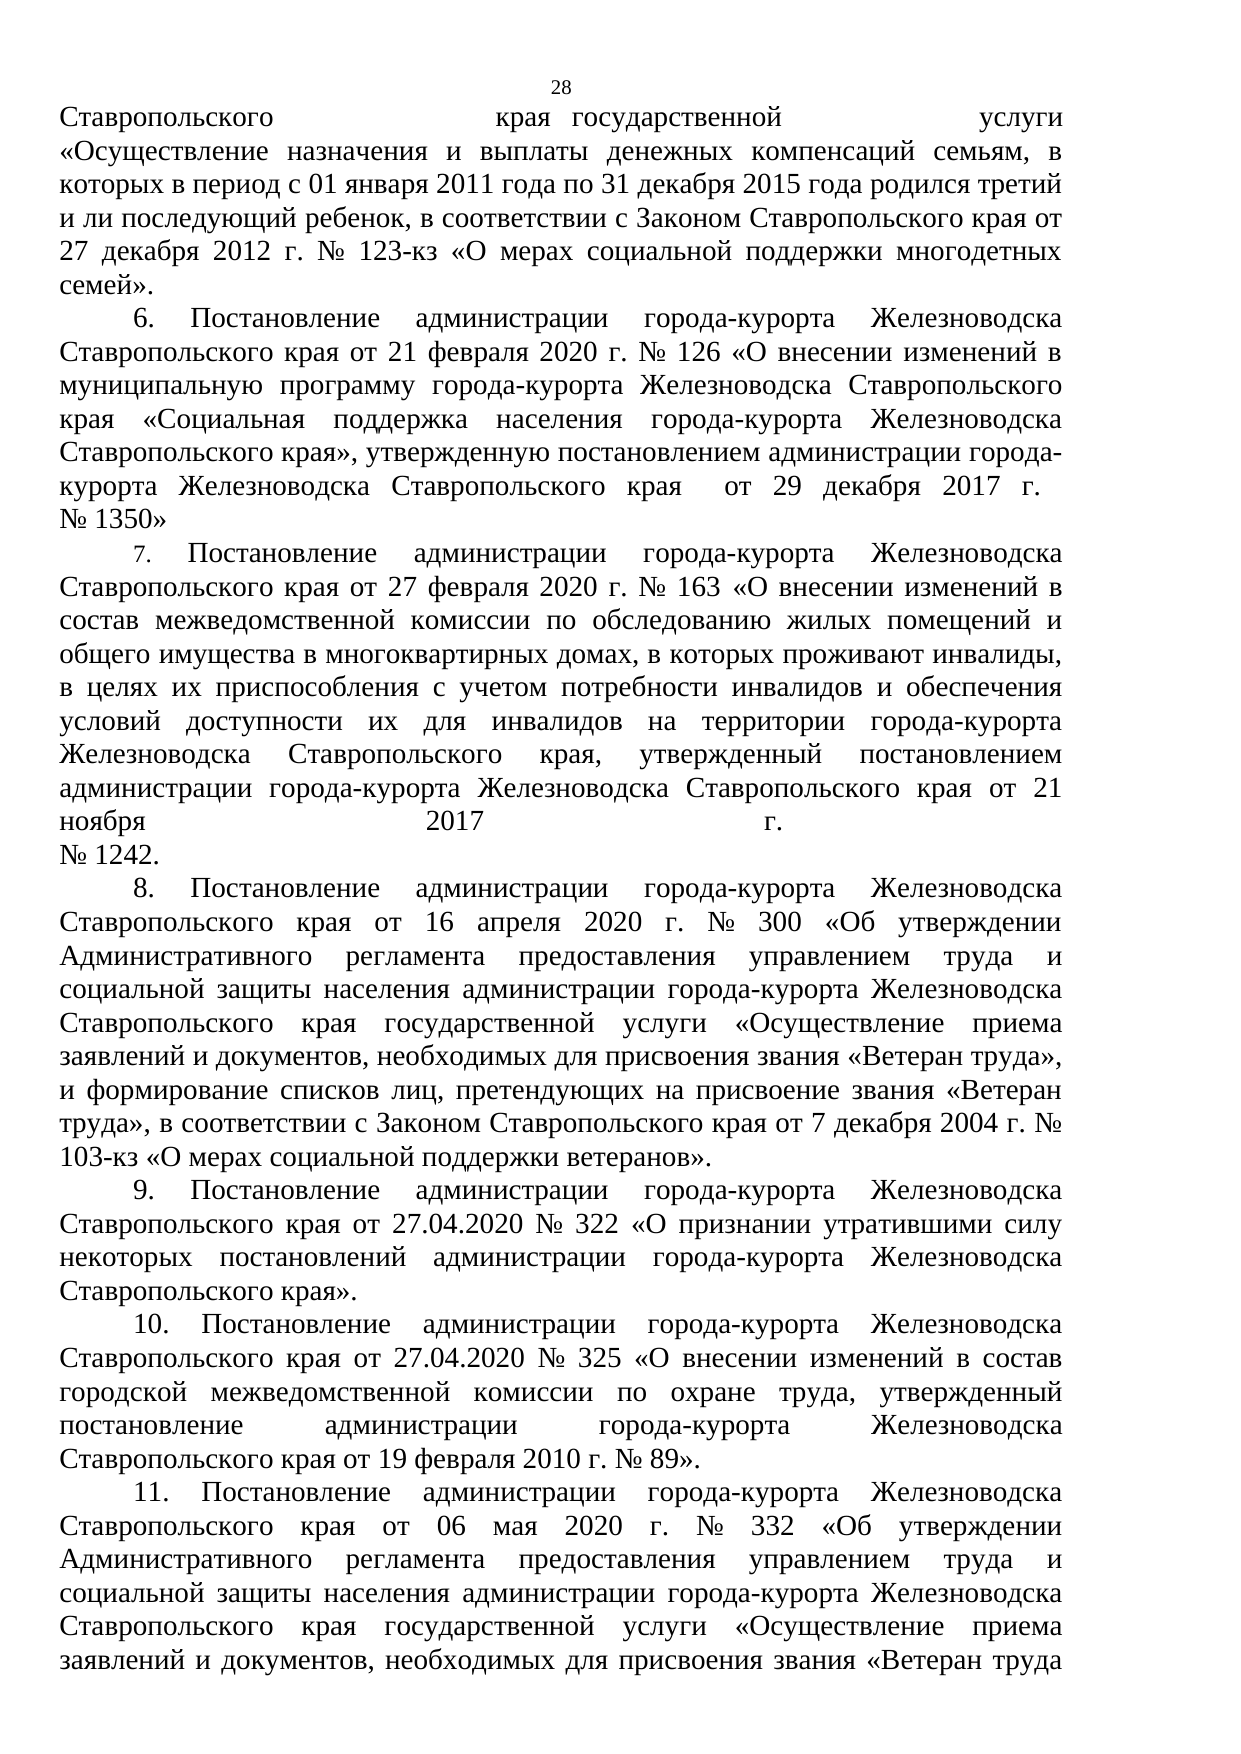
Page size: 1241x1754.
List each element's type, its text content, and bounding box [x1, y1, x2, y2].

text 10. Постановление администрации города-курорта Железноводска Ставропольского края от 27.04.2020 № 325 «О внесении изменений в состав городской межведомственной комиссии по охране труда, утвержденный постановление администрации города-курорта Железноводска Ставропольского края от 19 февраля . № 89». [59, 1307, 1063, 1474]
text 6. Постановление администрации города-курорта Железноводска Ставропольского края от 21 февраля . № 126 «О внесении изменений в муниципальную программу города-курорта Железноводска Ставропольского края «Социальная поддержка населения города-курорта Железноводска Ставропольского края», утвержденную постановлением администрации города-курорта Железноводска Ставропольского края от 29 декабря . № 1350» [59, 300, 1063, 535]
text 9. Постановление администрации города-курорта Железноводска Ставропольского края от 27.04.2020 № 322 «О признании утратившими силу некоторых постановлений администрации города-курорта Железноводска Ставропольского края». [59, 1172, 1063, 1307]
text 8. Постановление администрации города-курорта Железноводска Ставропольского края от 16 апреля . № 300 «Об утверждении Административного регламента предоставления управлением труда и социальной защиты населения администрации города-курорта Железноводска Ставропольского края государственной услуги «Осуществление приема заявлений и документов, необходимых для присвоения звания «Ветеран труда», и формирование списков лиц, претендующих на присвоение звания «Ветеран труда», в соответствии с Законом Ставропольского края от 7 декабря . № 103-кз «О мерах социальной поддержки ветеранов». [59, 871, 1063, 1172]
text 7. Постановление администрации города-курорта Железноводска Ставропольского края от 27 февраля 2020 г. № 163 «О внесении изменений в состав межведомственной комиссии по обследованию жилых помещений и общего имущества в многоквартирных домах, в которых проживают инвалиды, в целях их приспособления с учетом потребности инвалидов и обеспечения условий доступности их для инвалидов на территории города-курорта Железноводска Ставропольского края, утвержденный постановлением администрации города-курорта Железноводска Ставропольского края от 21 ноября 2017 г. № 1242. [59, 535, 1063, 871]
